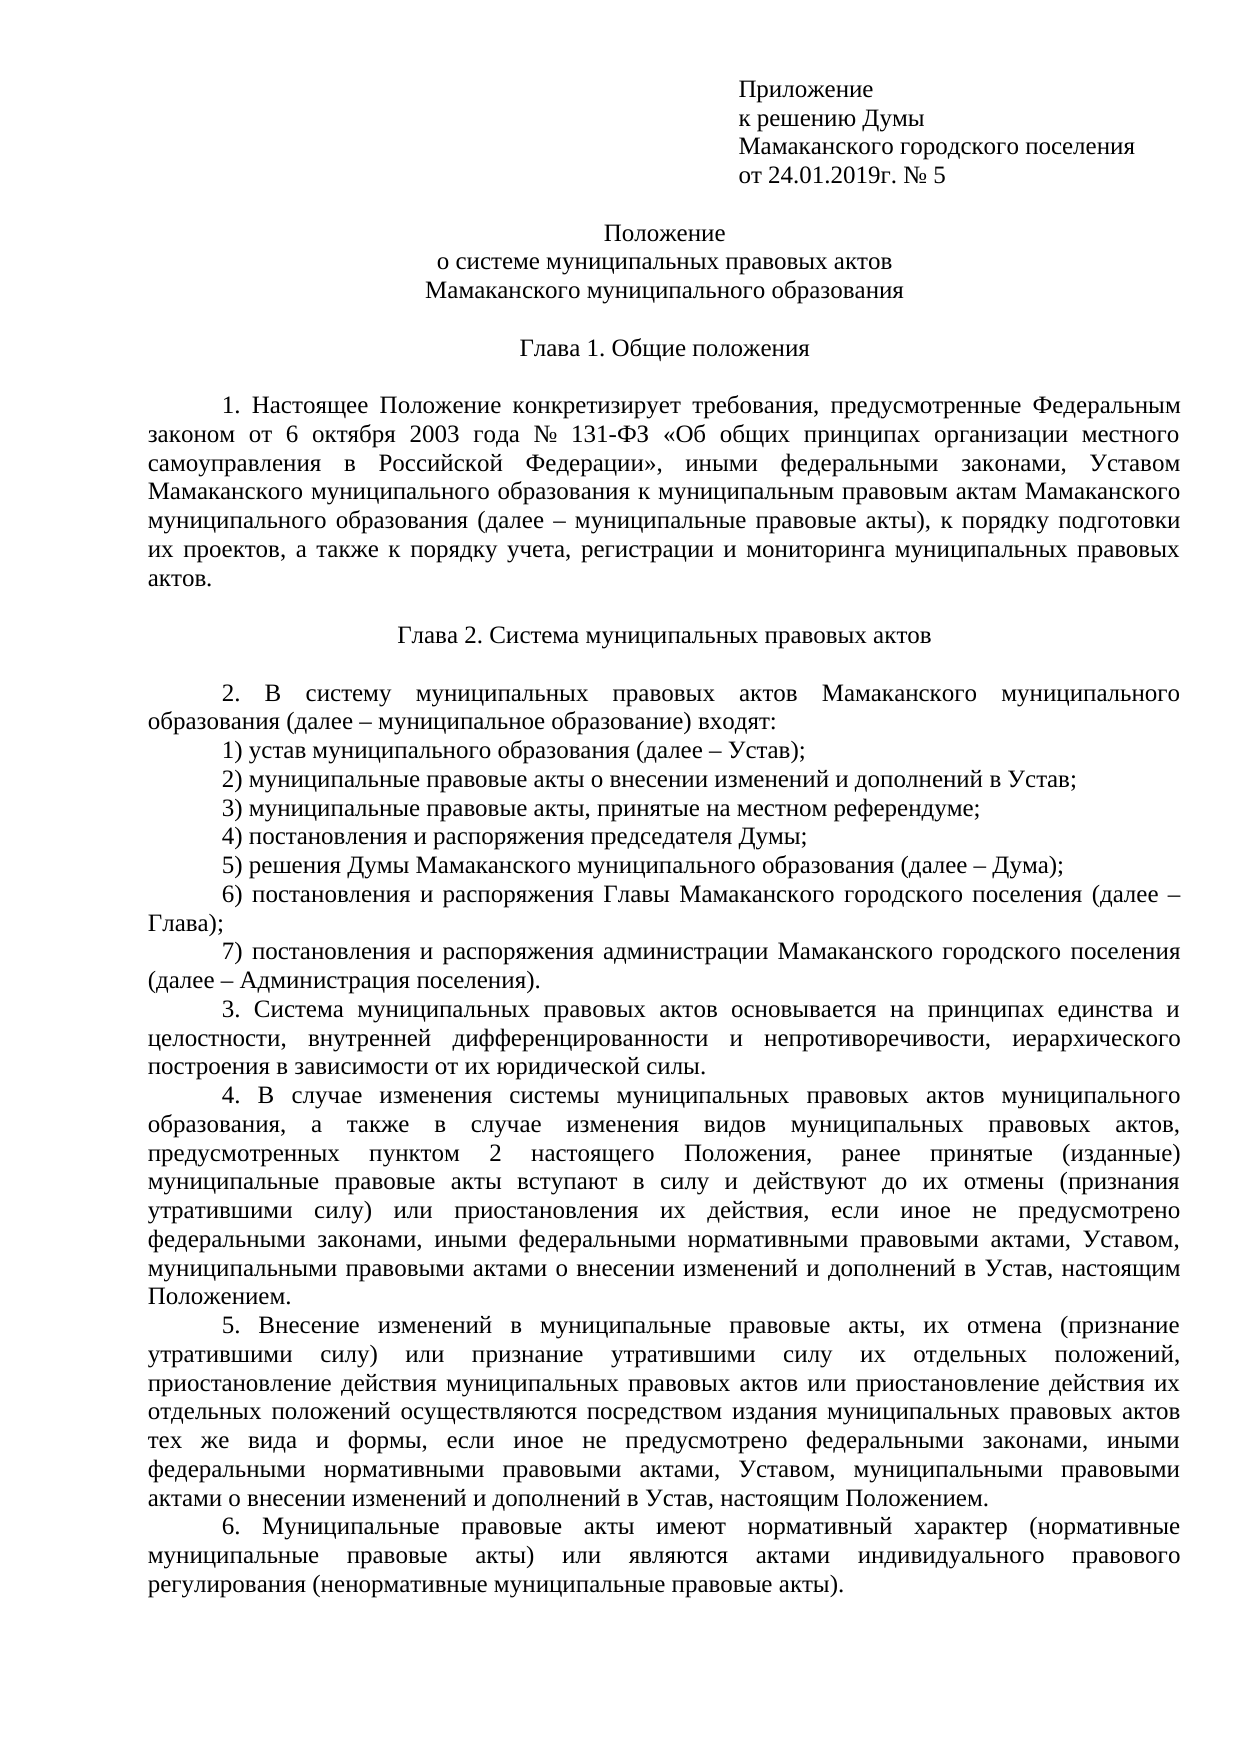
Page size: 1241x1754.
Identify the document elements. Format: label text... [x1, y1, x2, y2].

text 3. Система муниципальных правовых актов основывается на принципах единства и целостности, внутренней дифференцированности и непротиворечивости, иерархического построения в зависимости от их юридической силы. [148, 994, 1181, 1080]
text Приложение [738, 74, 1181, 103]
text 6. Муниципальные правовые акты имеют нормативный характер (нормативные муниципальные правовые акты) или являются актами индивидуального правового регулирования (ненормативные муниципальные правовые акты). [148, 1511, 1181, 1598]
text Положение [148, 218, 1181, 246]
text Глава 2. Система муниципальных правовых актов [148, 620, 1181, 649]
text Мамаканского городского поселения [738, 131, 1181, 160]
text 1. Настоящее Положение конкретизирует требования, предусмотренные Федеральным законом от 6 октября 2003 года № 131-ФЗ «Об общих принципах организации местного самоуправления в Российской Федерации», иными федеральными законами, Уставом Мамаканского муниципального образования к муниципальным правовым актам Мамаканского муниципального образования (далее – муниципальные правовые акты), к порядку подготовки их проектов, а также к порядку учета, регистрации и мониторинга муниципальных правовых актов. [148, 390, 1181, 591]
text 4. В случае изменения системы муниципальных правовых актов муниципального образования, а также в случае изменения видов муниципальных правовых актов, предусмотренных пунктом 2 настоящего Положения, ранее принятые (изданные) муниципальные правовые акты вступают в силу и действуют до их отмены (признания утратившими силу) или приостановления их действия, если иное не предусмотрено федеральными законами, иными федеральными нормативными правовыми актами, Уставом, муниципальными правовыми актами о внесении изменений и дополнений в Устав, настоящим Положением. [148, 1080, 1181, 1310]
text 4) постановления и распоряжения председателя Думы; [148, 821, 1181, 850]
text к решению Думы [738, 103, 1181, 131]
text о системе муниципальных правовых актов [148, 246, 1181, 275]
text 3) муниципальные правовые акты, принятые на местном референдуме; [148, 793, 1181, 821]
text 6) постановления и распоряжения Главы Мамаканского городского поселения (далее – Глава); [148, 879, 1181, 936]
text 1) устав муниципального образования (далее – Устав); [148, 735, 1181, 764]
text от 24.01.2019г. № 5 [738, 160, 1181, 189]
text 7) постановления и распоряжения администрации Мамаканского городского поселения (далее – Администрация поселения). [148, 936, 1181, 994]
text 2. В систему муниципальных правовых актов Мамаканского муниципального образования (далее – муниципальное образование) входят: [148, 678, 1181, 735]
text 2) муниципальные правовые акты о внесении изменений и дополнений в Устав; [148, 764, 1181, 793]
text 5. Внесение изменений в муниципальные правовые акты, их отмена (признание утратившими силу) или признание утратившими силу их отдельных положений, приостановление действия муниципальных правовых актов или приостановление действия их отдельных положений осуществляются посредством издания муниципальных правовых актов тех же вида и формы, если иное не предусмотрено федеральными законами, иными федеральными нормативными правовыми актами, Уставом, муниципальными правовыми актами о внесении изменений и дополнений в Устав, настоящим Положением. [148, 1310, 1181, 1511]
text Глава 1. Общие положения [148, 333, 1181, 361]
text 5) решения Думы Мамаканского муниципального образования (далее – Дума); [148, 850, 1181, 879]
text Мамаканского муниципального образования [148, 275, 1181, 304]
